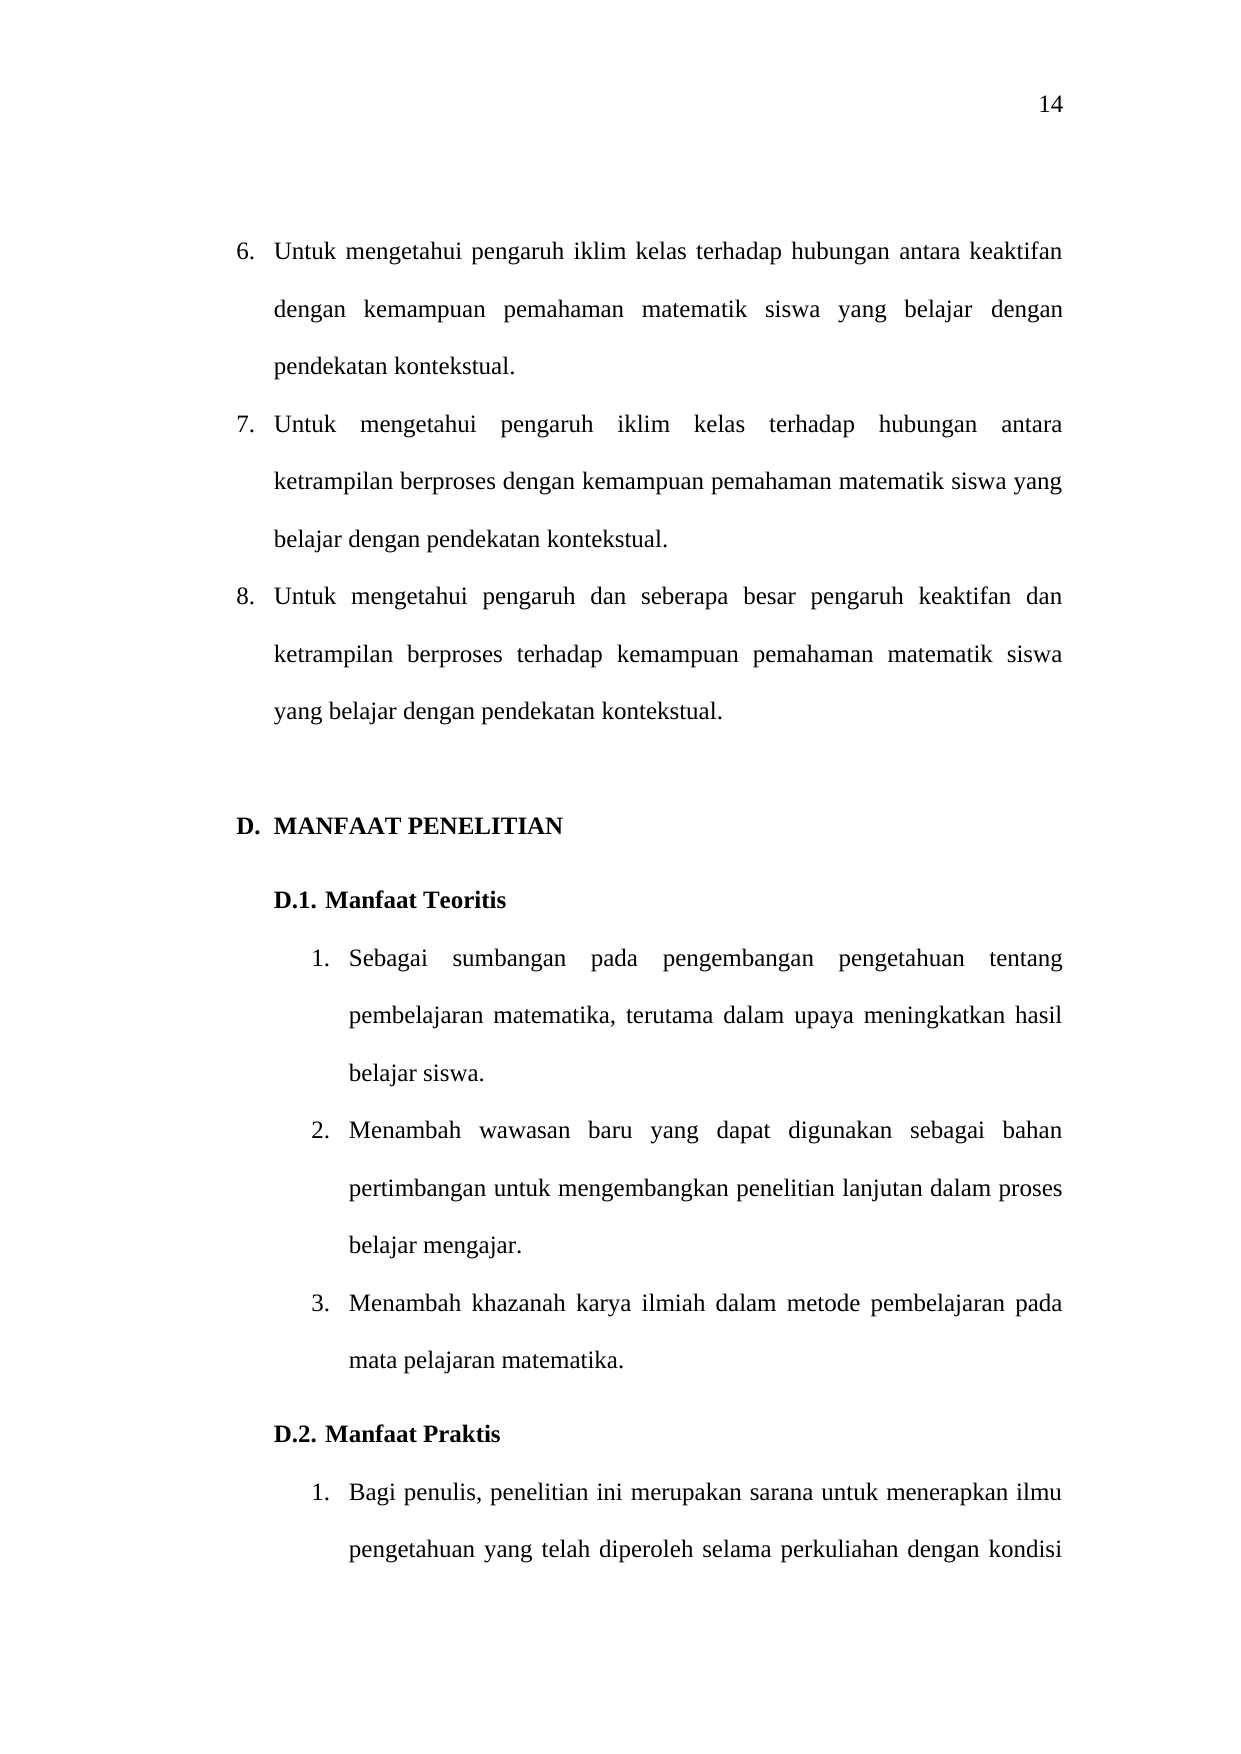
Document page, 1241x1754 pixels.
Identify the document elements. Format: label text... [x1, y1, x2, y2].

list Untuk mengetahui pengaruh iklim kelas terhadap hubungan antara ketrampilan berproses dengan kemampuan pemahaman matematik siswa yang belajar dengan pendekatan kontekstual. [236, 409, 1063, 552]
list Sebagai sumbangan pada pengembangan pengetahuan tentang pembelajaran matematika, terutama dalam upaya meningkatkan hasil belajar siswa. [311, 943, 1063, 1087]
list Untuk mengetahui pengaruh iklim kelas terhadap hubungan antara keaktifan dengan kemampuan pemahaman matematik siswa yang belajar dengan pendekatan kontekstual. [236, 236, 1063, 380]
list Menambah khazanah karya ilmiah dalam metode pembelajaran pada mata pelajaran matematika. [311, 1288, 1063, 1374]
list Untuk mengetahui pengaruh dan seberapa besar pengaruh keaktifan dan ketrampilan berproses terhadap kemampuan pemahaman matematik siswa yang belajar dengan pendekatan kontekstual. [236, 581, 1063, 725]
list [311, 1477, 1063, 1563]
list MANFAAT PENELITIAN [236, 811, 1063, 840]
list Menambah wawasan baru yang dapat digunakan sebagai bahan pertimbangan untuk mengembangkan penelitian lanjutan dalam proses belajar mengajar. [311, 1115, 1063, 1259]
text D.2. Manfaat Praktis [274, 1419, 1063, 1448]
text D.1. Manfaat Teoritis [274, 885, 1063, 914]
